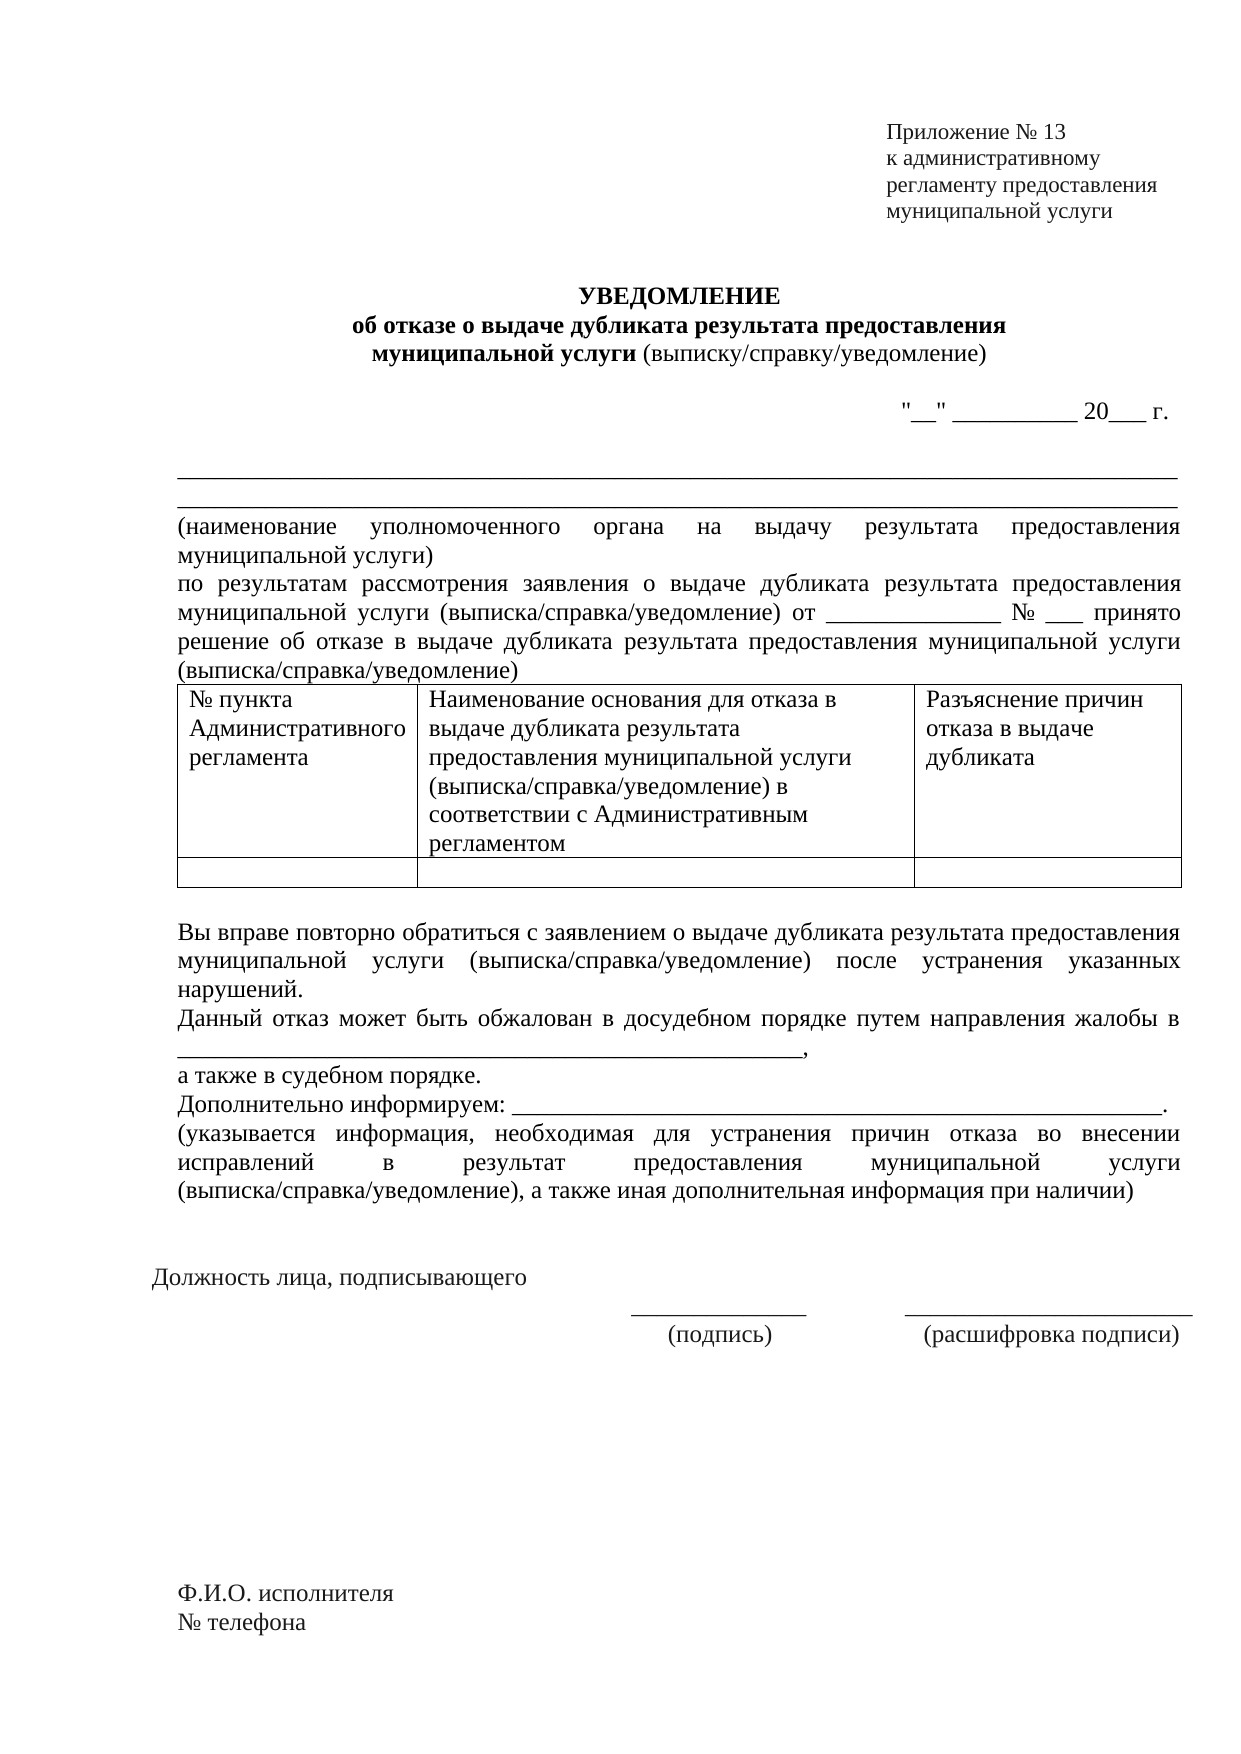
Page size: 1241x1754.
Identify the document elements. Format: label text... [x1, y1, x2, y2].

table_cell [915, 858, 1181, 887]
table_header Должность лица, подписывающего [140, 1262, 546, 1348]
text к административному регламенту предоставления муниципальной услуги [886, 144, 1181, 223]
text ________________________________________________________________________________ [177, 453, 1181, 482]
table_cell [418, 858, 914, 887]
text Вы вправе повторно обратиться с заявлением о выдаче дубликата результата предоставления муниципальной услуги (выписка/справка/уведомление) после устранения указанных нарушений. [177, 917, 1181, 1003]
text "__" __________ 20___ г. [901, 396, 1181, 425]
text (указывается информация, необходимая для устранения причин отказа во внесении исправлений в результат предоставления муниципальной услуги (выписка/справка/уведомление), а также иная дополнительная информация при наличии) [177, 1118, 1181, 1204]
text муниципальной услуги (выписку/справку/уведомление) [177, 338, 1181, 367]
text по результатам рассмотрения заявления о выдаче дубликата результата предоставления муниципальной услуги (выписка/справка/уведомление) от ______________ № ___ принято решение об отказе в выдаче дубликата результата предоставления муниципальной услуги (выписка/справка/уведомление) [177, 568, 1181, 683]
text (наименование уполномоченного органа на выдачу результата предоставления муниципальной услуги) [177, 511, 1181, 568]
table_cell [178, 858, 417, 887]
table_header ______________ (подпись) [546, 1262, 820, 1348]
text УВЕДОМЛЕНИЕ [177, 281, 1181, 310]
text Данный отказ может быть обжалован в досудебном порядке путем направления жалобы в __________________________________________________, [177, 1003, 1181, 1060]
table_header Наименование основания для отказа в выдаче дубликата результата предоставления муниципальной услуги (выписка/справка/уведомление) в соответствии с Административным регламентом [418, 685, 914, 857]
text Ф.И.О. исполнителя [177, 1578, 1181, 1607]
text Дополнительно информируем: ____________________________________________________. [177, 1089, 1181, 1118]
text а также в судебном порядке. [177, 1060, 1181, 1089]
table_header № пункта Административного регламента [178, 685, 417, 857]
table_header _______________________ (расшифровка подписи) [820, 1262, 1209, 1348]
table_header Разъяснение причин отказа в выдаче дубликата [915, 685, 1181, 857]
text Приложение № 13 [886, 118, 1181, 144]
text об отказе о выдаче дубликата результата предоставления [177, 310, 1181, 338]
text ________________________________________________________________________________ [177, 482, 1181, 511]
text № телефона [177, 1607, 1181, 1635]
